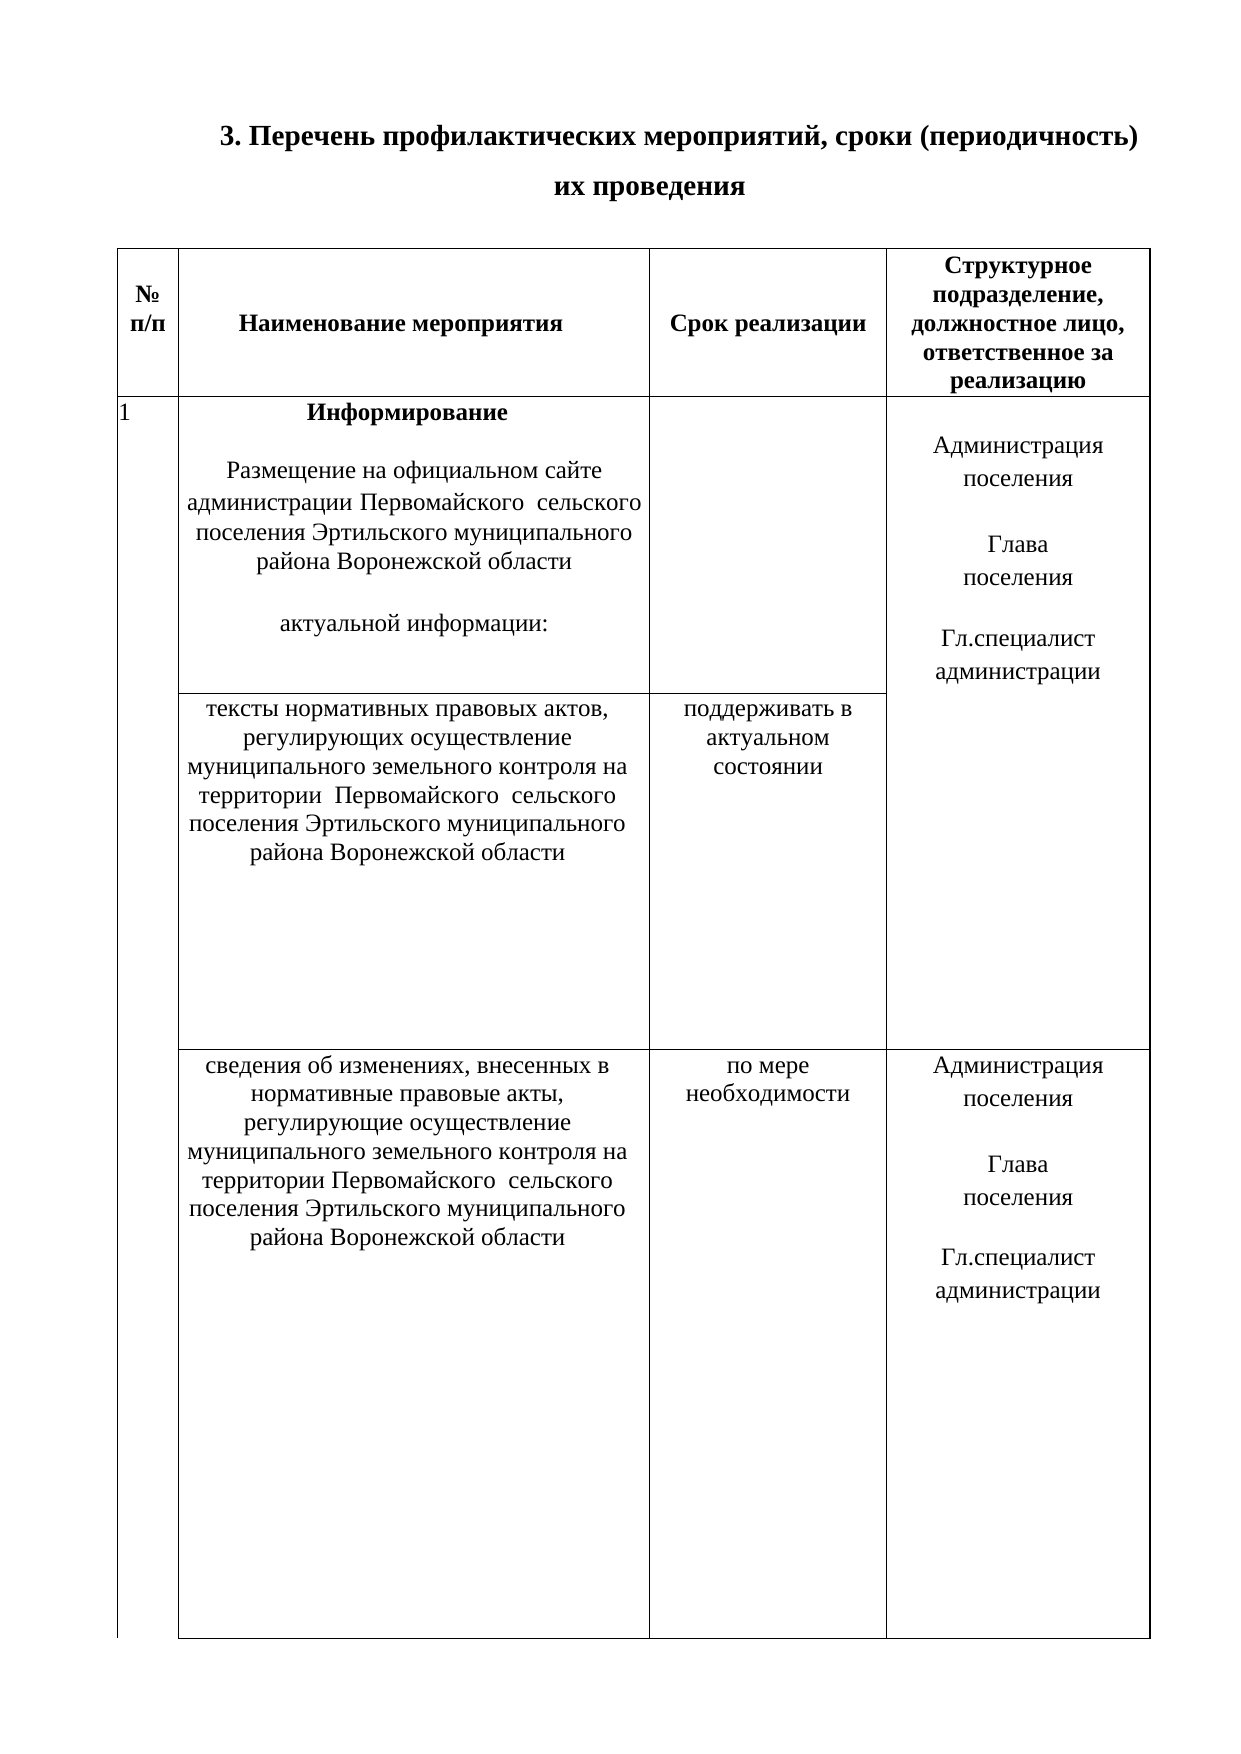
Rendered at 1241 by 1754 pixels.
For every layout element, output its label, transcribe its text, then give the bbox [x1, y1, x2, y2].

table_cell Администрация поселения Глава поселения Гл.специалист администрации [887, 397, 1149, 1049]
table_cell сведения об изменениях, внесенных в нормативные правовые акты, регулирующие осуществление муниципального земельного контроля на территории Первомайского сельского поселения Эртильского муниципального района Воронежской области [179, 1050, 649, 1638]
text 3. Перечень профилактических мероприятий, сроки (периодичность) их проведения [118, 118, 1181, 202]
table_header Срок реализации [650, 249, 886, 396]
table_cell поддерживать в актуальном состоянии [650, 694, 886, 1049]
table_header Структурное подразделение, должностное лицо, ответственное за реализацию [887, 249, 1149, 396]
table_header № п/п [118, 249, 178, 396]
table_cell Информирование Размещение на официальном сайте администрации Первомайского сельского поселения Эртильского муниципального района Воронежской области актуальной информации: [179, 397, 649, 692]
table_cell тексты нормативных правовых актов, регулирующих осуществление муниципального земельного контроля на территории Первомайского сельского поселения Эртильского муниципального района Воронежской области [179, 694, 649, 1049]
table_cell [650, 397, 886, 692]
table_header Наименование мероприятия [179, 249, 649, 396]
table_cell Администрация поселения Глава поселения Гл.специалист администрации [887, 1050, 1149, 1638]
table_cell по мере необходимости [650, 1050, 886, 1638]
table_cell 1 [118, 397, 178, 1638]
